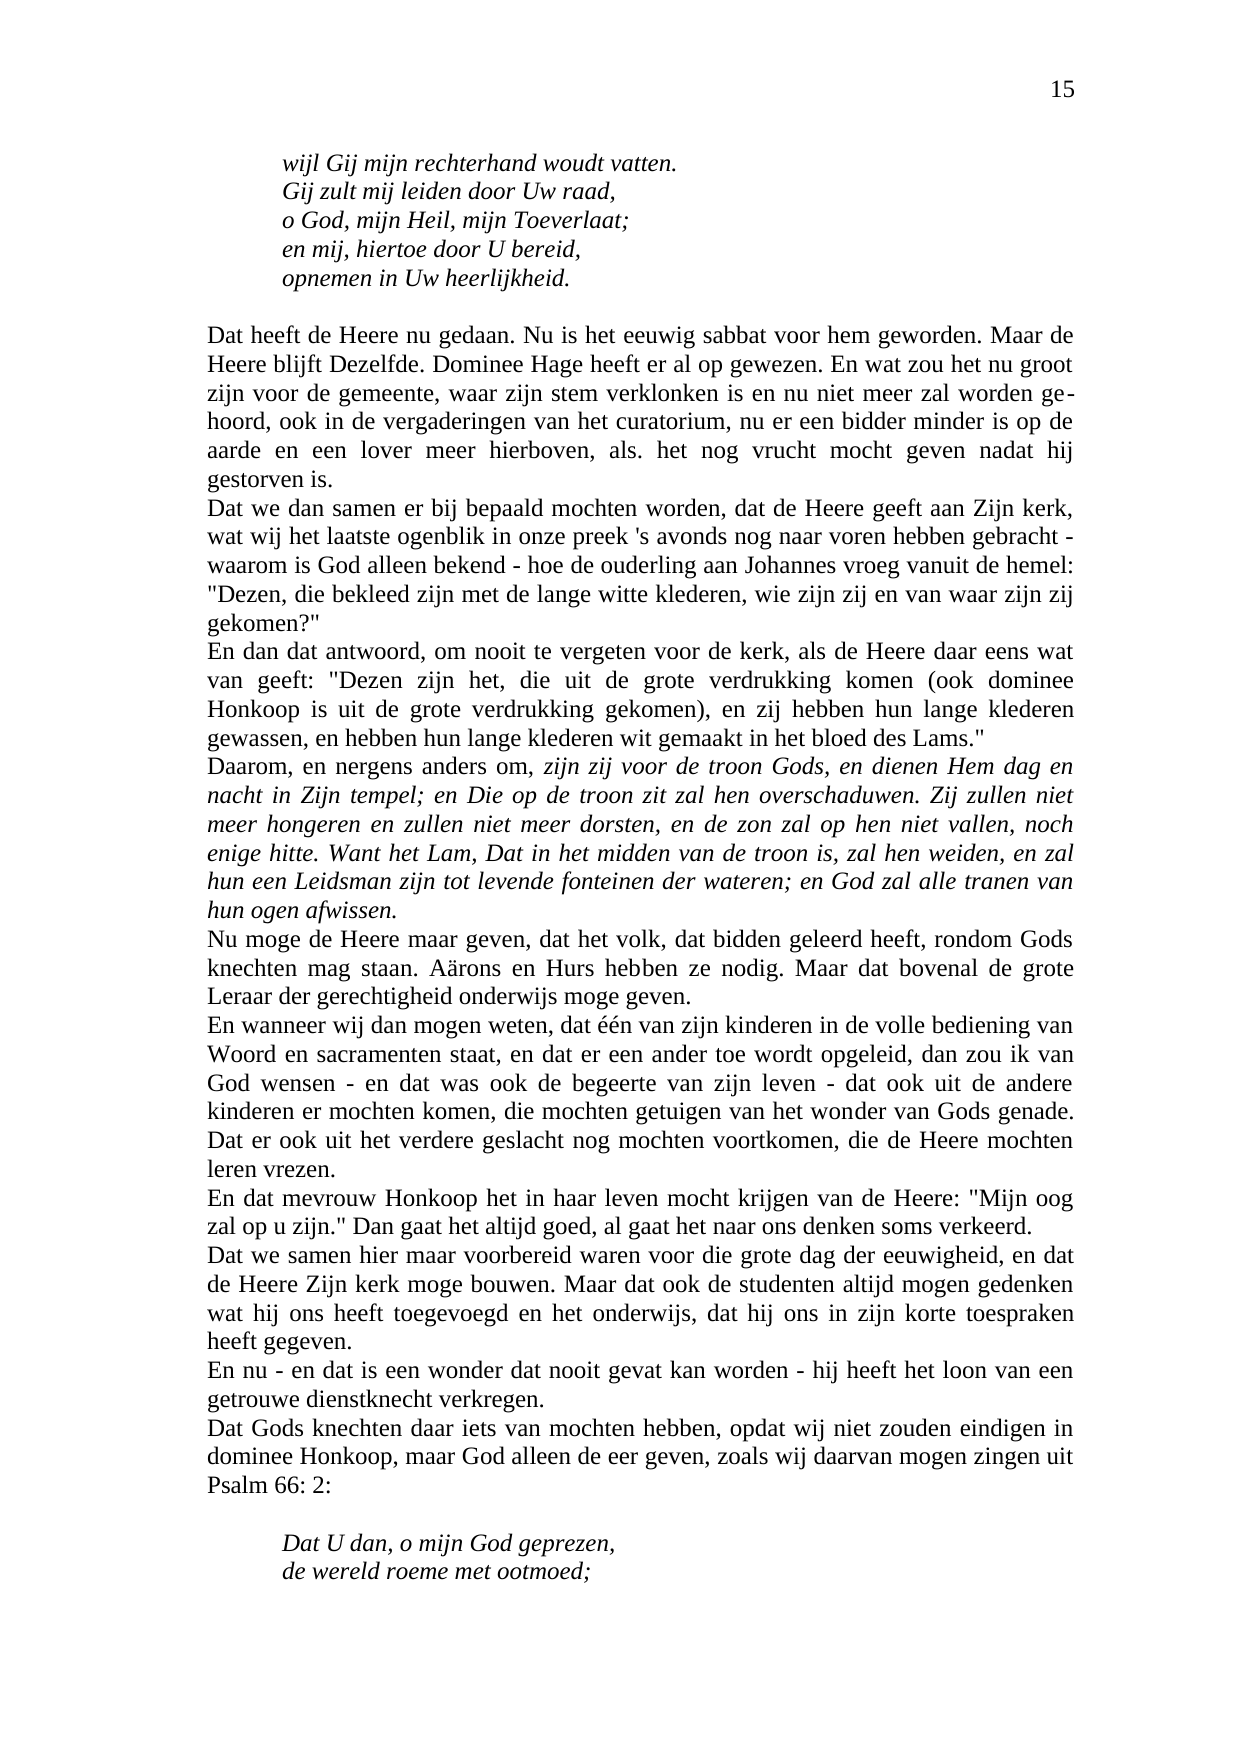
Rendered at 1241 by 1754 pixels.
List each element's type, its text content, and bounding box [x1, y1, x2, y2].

text en mij, hiertoe door U bereid, [282, 234, 1075, 263]
text Nu moge de Heere maar geven, dat het volk, dat bidden geleerd heeft, rondom Gods knechten mag staan. Aärons en Hurs hebben ze nodig. Maar dat bovenal de grote Leraar der gerechtigheid onderwijs moge geven. [207, 924, 1075, 1010]
text wijl Gij mijn rechterhand woudt vatten. [282, 148, 1075, 176]
text Dat U dan, o mijn God geprezen, [282, 1528, 1075, 1556]
text de wereld roeme met ootmoed; [282, 1556, 1075, 1585]
text En wanneer wij dan mogen weten, dat één van zijn kinderen in de volle bediening van Woord en sacramenten staat, en dat er een ander toe wordt opgeleid, dan zou ik van God wensen - en dat was ook de begeerte van zijn leven - dat ook uit de andere kinderen er mochten komen, die mochten getuigen van het wonder van Gods genade. Dat er ook uit het verdere geslacht nog mochten voortkomen, die de Heere mochten leren vrezen. [207, 1010, 1075, 1183]
text En dan dat antwoord, om nooit te vergeten voor de kerk, als de Heere daar eens wat van geeft: "Dezen zijn het, die uit de grote verdrukking komen (ook dominee Honkoop is uit de grote verdrukking gekomen), en zij hebben hun lange klederen gewassen, en hebben hun lange klederen wit gemaakt in het bloed des Lams." [207, 636, 1075, 751]
text Gij zult mij leiden door Uw raad, [282, 176, 1075, 205]
text Daarom, en nergens anders om, zijn zij voor de troon Gods, en dienen Hem dag en nacht in Zijn tempel; en Die op de troon zit zal hen overschaduwen. Zij zullen niet meer hongeren en zullen niet meer dorsten, en de zon zal op hen niet vallen, noch enige hitte. Want het Lam, Dat in het midden van de troon is, zal hen weiden, en zal hun een Leidsman zijn tot levende fonteinen der wateren; en God zal alle tranen van hun ogen afwissen. [207, 751, 1075, 924]
text Dat heeft de Heere nu gedaan. Nu is het eeuwig sabbat voor hem geworden. Maar de Heere blijft Dezelfde. Dominee Hage heeft er al op gewezen. En wat zou het nu groot zijn voor de gemeente, waar zijn stem verklonken is en nu niet meer zal worden gehoord, ook in de vergaderingen van het curatorium, nu er een bidder minder is op de aarde en een lover meer hierboven, als. het nog vrucht mocht geven nadat hij gestorven is. [207, 320, 1075, 493]
text Dat Gods knechten daar iets van mochten hebben, opdat wij niet zouden eindigen in dominee Honkoop, maar God alleen de eer geven, zoals wij daarvan mogen zingen uit Psalm 66: 2: [207, 1413, 1075, 1499]
text En nu - en dat is een wonder dat nooit gevat kan worden - hij heeft het loon van een getrouwe dienstknecht verkregen. [207, 1355, 1075, 1413]
text Dat we dan samen er bij bepaald mochten worden, dat de Heere geeft aan Zijn kerk, wat wij het laatste ogenblik in onze preek 's avonds nog naar voren hebben gebracht - waarom is God alleen bekend - hoe de ouderling aan Johannes vroeg vanuit de hemel: "Dezen, die bekleed zijn met de lange witte klederen, wie zijn zij en van waar zijn zij gekomen?" [207, 493, 1075, 636]
text opnemen in Uw heerlijkheid. [282, 263, 1075, 291]
text En dat mevrouw Honkoop het in haar leven mocht krijgen van de Heere: "Mijn oog zal op u zijn." Dan gaat het altijd goed, al gaat het naar ons denken soms verkeerd. [207, 1183, 1075, 1240]
text Dat we samen hier maar voorbereid waren voor die grote dag der eeuwigheid, en dat de Heere Zijn kerk moge bouwen. Maar dat ook de studenten altijd mogen gedenken wat hij ons heeft toegevoegd en het onderwijs, dat hij ons in zijn korte toespraken heeft gegeven. [207, 1240, 1075, 1355]
text o God, mijn Heil, mijn Toeverlaat; [282, 205, 1075, 234]
